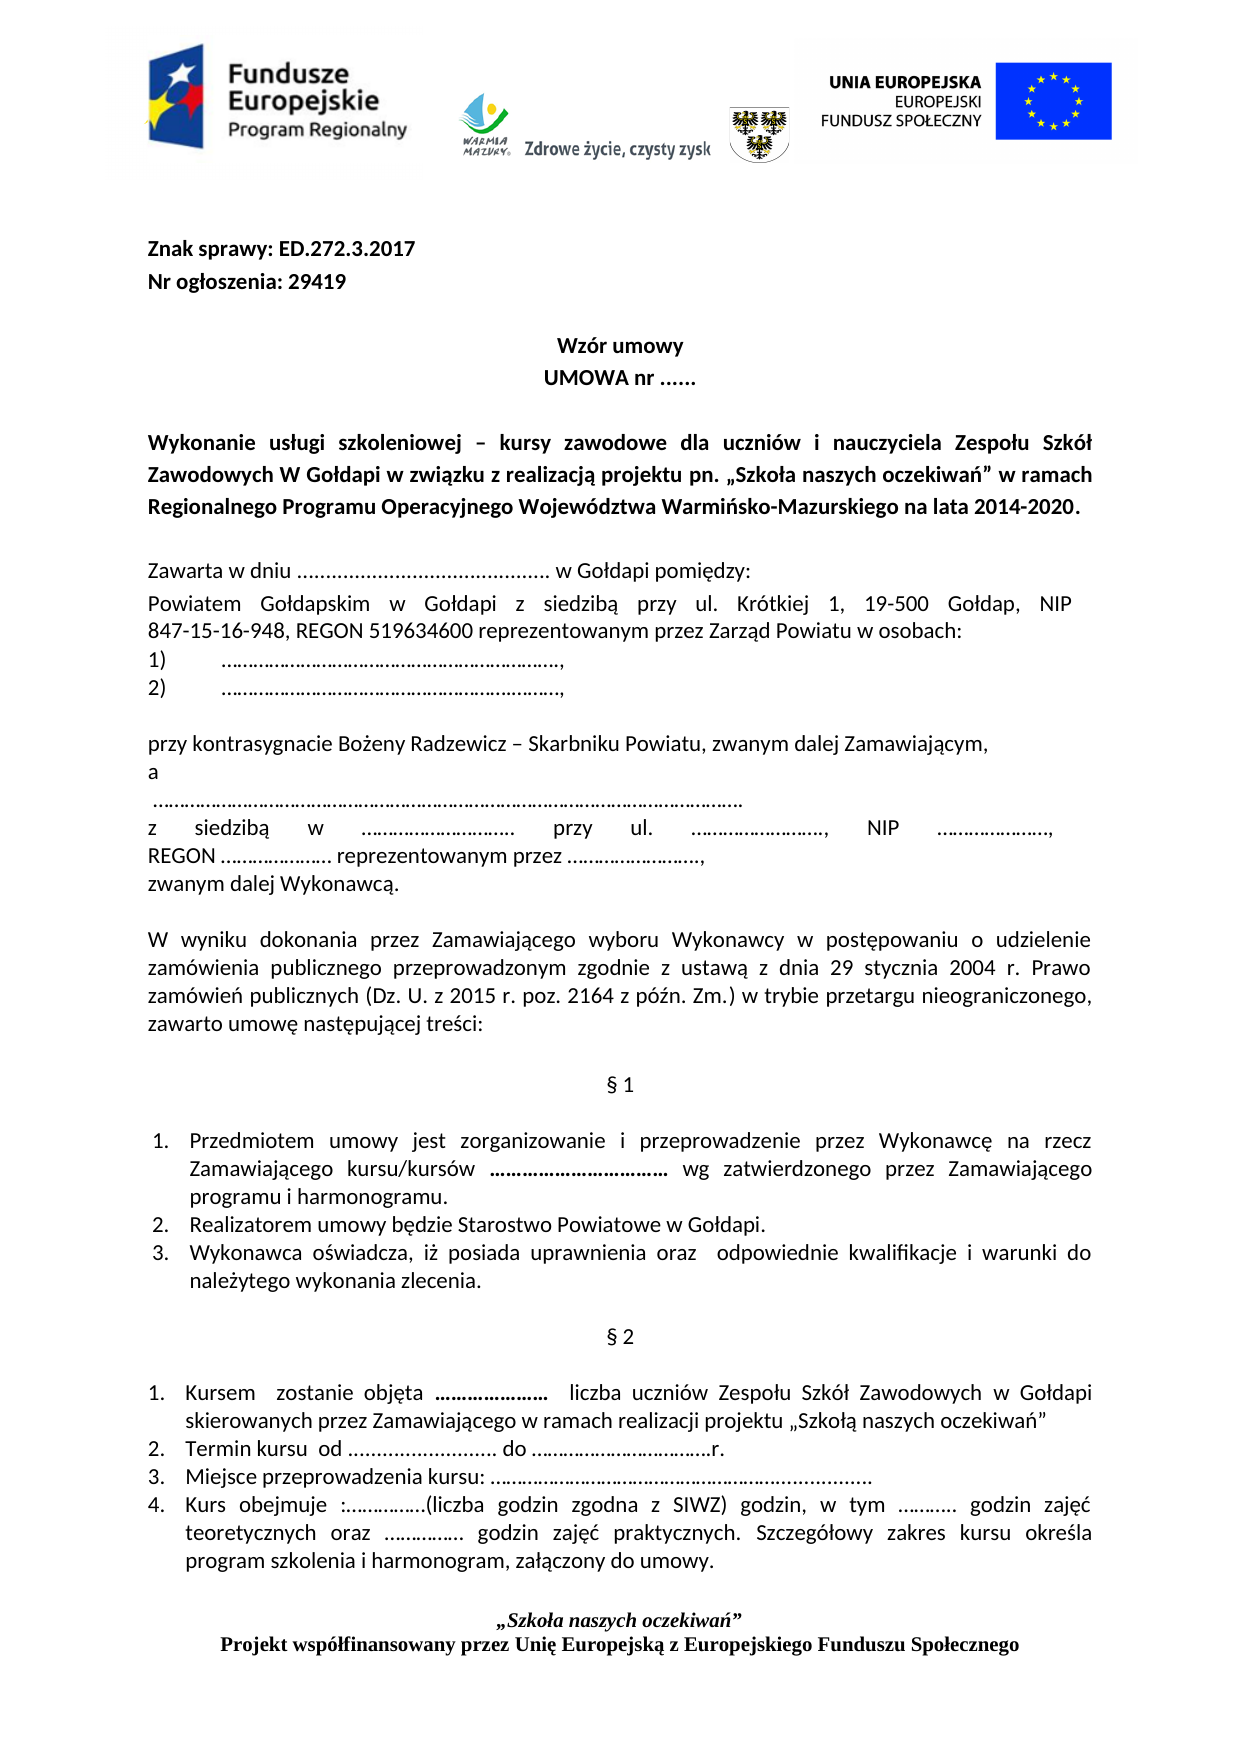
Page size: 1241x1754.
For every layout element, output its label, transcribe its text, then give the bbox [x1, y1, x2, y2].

text § 2 [148, 1322, 1093, 1350]
text Nr ogłoszenia: 29419 [148, 267, 1093, 295]
text a [148, 757, 1093, 785]
picture [105, 26, 433, 180]
text Zawarta w dniu ............................................ w Gołdapi pomiędzy: [148, 556, 1093, 584]
list Realizatorem umowy będzie Starostwo Powiatowe w Gołdapi. [152, 1210, 1093, 1238]
text zwanym dalej Wykonawcą. [148, 869, 1093, 897]
list Wykonawca oświadcza, iż posiada uprawnienia oraz odpowiednie kwalifikacje i warunki do należytego wykonania zlecenia. [152, 1238, 1093, 1294]
text przy kontrasygnacie Bożeny Radzewicz – Skarbniku Powiatu, zwanym dalej Zamawiającym, [148, 729, 1093, 757]
text W wyniku dokonania przez Zamawiającego wyboru Wykonawcy w postępowaniu o udzielenie zamówienia publicznego przeprowadzonym zgodnie z ustawą z dnia 29 stycznia 2004 r. Prawo zamówień publicznych (Dz. U. z 2015 r. poz. 2164 z późn. Zm.) w trybie przetargu nieograniczonego, zawarto umowę następującej treści: [148, 925, 1093, 1037]
text Powiatem Gołdapskim w Gołdapi z siedzibą przy ul. Krótkiej 1, 19-500 Gołdap, NIP 847-15-16-948, REGON 519634600 reprezentowanym przez Zarząd Powiatu w osobach: [148, 589, 1093, 645]
text 1) ………………………………………………………., [148, 645, 1093, 673]
text 2) ……………………………………………….………, [148, 673, 1093, 701]
picture [794, 38, 1138, 164]
text …………………………………………………………………………………………………. [148, 785, 1093, 813]
picture [443, 89, 725, 163]
text § 1 [148, 1070, 1093, 1098]
text Znak sprawy: ED.272.3.2017 [148, 234, 1093, 263]
list Kursem zostanie objęta ………………… liczba uczniów Zespołu Szkół Zawodowych w Gołdapi skierowanych przez Zamawiającego w ramach realizacji projektu „Szkołą naszych oczekiwań” [148, 1378, 1093, 1434]
text z siedzibą w ……………………….. przy ul. ……………………., NIP …………………, REGON ………………… reprezentowanym przez ……………………., [148, 813, 1093, 869]
list Termin kursu od .......................... do …………………………….r. [148, 1434, 1093, 1462]
list Kurs obejmuje :……………(liczba godzin zgodna z SIWZ) godzin, w tym ……….. godzin zajęć teoretycznych oraz …………… godzin zajęć praktycznych. Szczegółowy zakres kursu określa program szkolenia i harmonogram, załączony do umowy. [148, 1490, 1093, 1574]
text Wykonanie usługi szkoleniowej – kursy zawodowe dla uczniów i nauczyciela Zespołu Szkół Zawodowych W Gołdapi w związku z realizacją projektu pn. „Szkoła naszych oczekiwań” w ramach Regionalnego Programu Operacyjnego Województwa Warmińsko-Mazurskiego na lata 2014-2020. [148, 428, 1093, 520]
list Przedmiotem umowy jest zorganizowanie i przeprowadzenie przez Wykonawcę na rzecz Zamawiającego kursu/kursów …………………………… wg zatwierdzonego przez Zamawiającego programu i harmonogramu. [152, 1126, 1093, 1210]
text Wzór umowy [148, 331, 1093, 359]
picture [729, 107, 790, 163]
list Miejsce przeprowadzenia kursu: ………………………………………………................. [148, 1462, 1093, 1490]
text UMOWA nr ...... [148, 363, 1093, 391]
